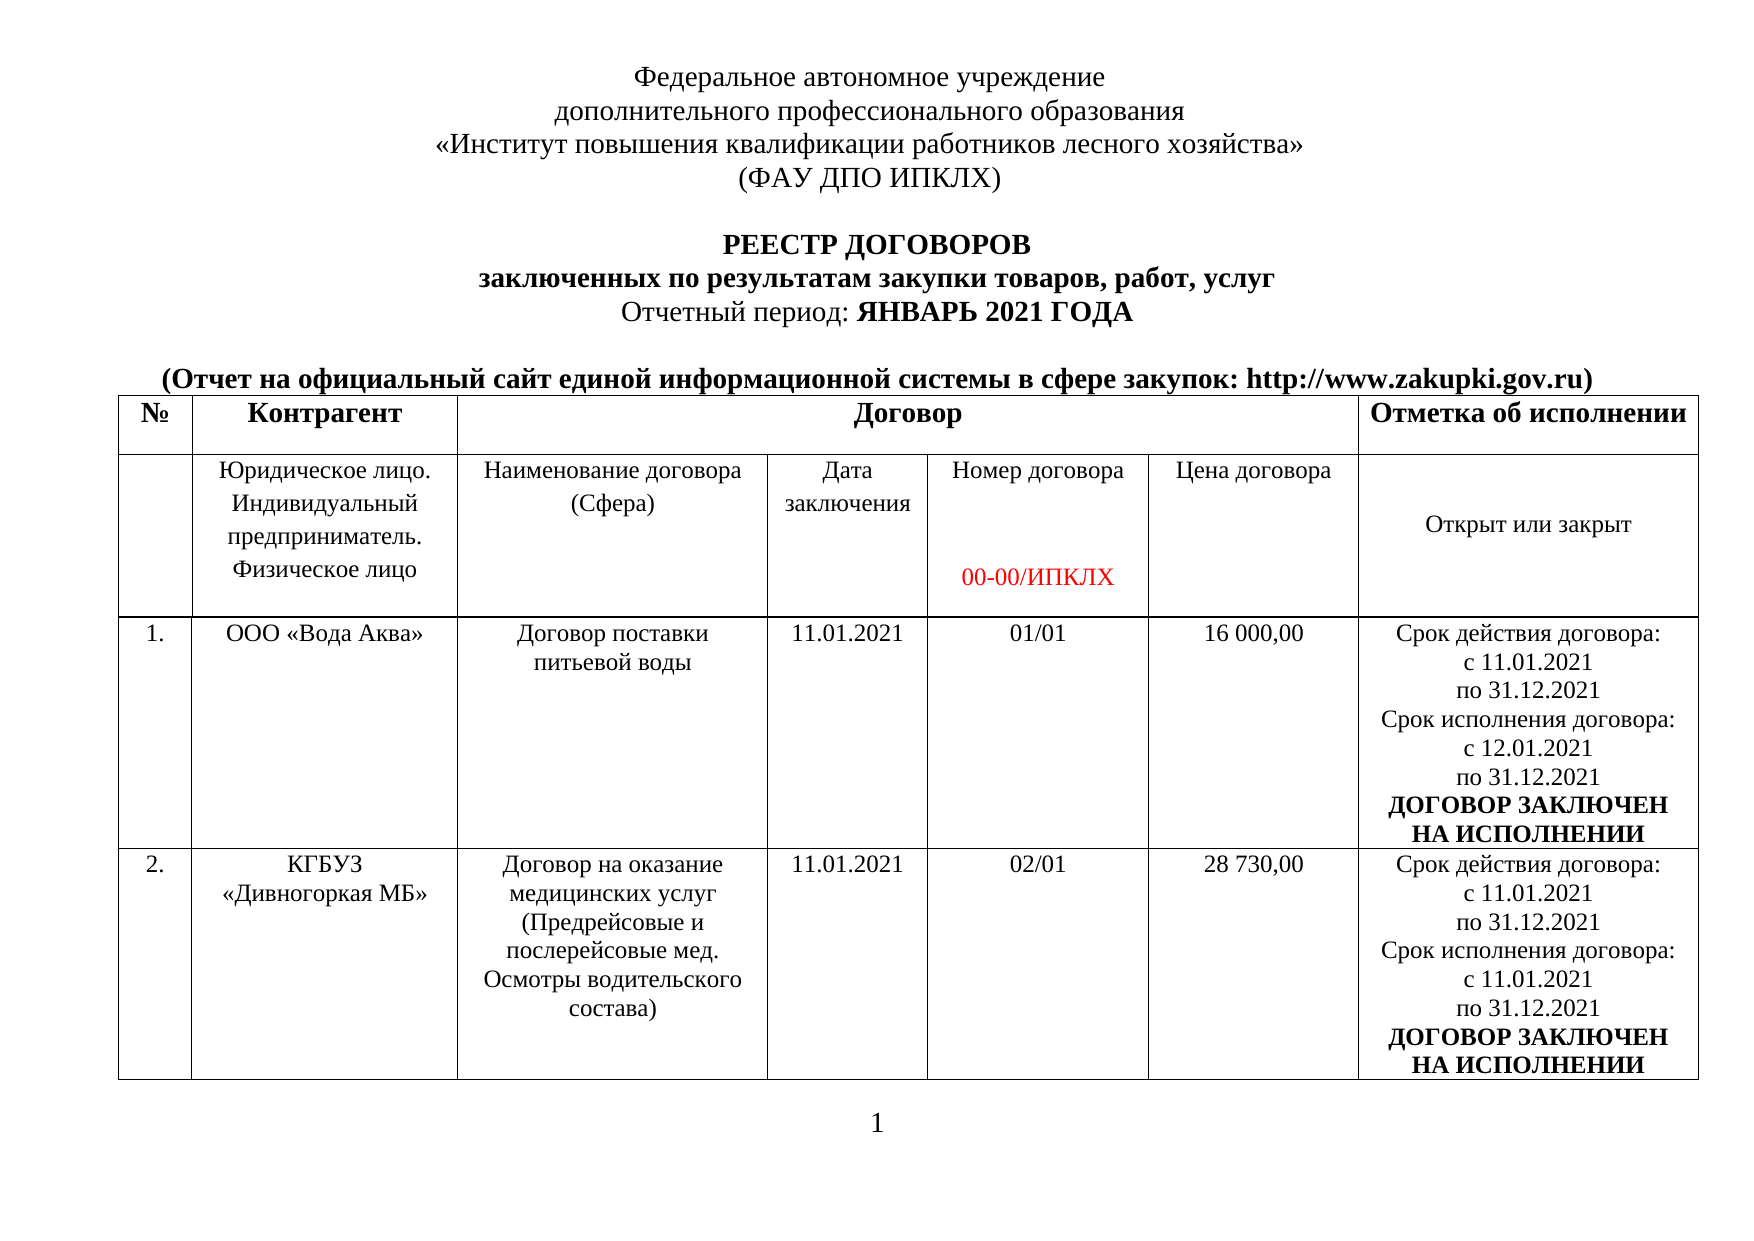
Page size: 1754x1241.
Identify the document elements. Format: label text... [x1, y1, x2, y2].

text Федеральное автономное учреждение [103, 59, 1636, 93]
table_header ООО «Вода Аква» [192, 618, 457, 848]
table_cell [119, 455, 192, 616]
table_cell Дата заключения [768, 455, 927, 616]
table_cell Срок действия договора: с 11.01.2021 по 31.12.2021 Срок исполнения договора: с 11.01.2021 по 31.12.2021 ДОГОВОР ЗАКЛЮЧЕН НА ИСПОЛНЕНИИ [1359, 849, 1698, 1079]
table_header 16 000,00 [1149, 618, 1358, 848]
table_header Договор [458, 396, 1358, 454]
text Отчетный период: ЯНВАРЬ 2021 ГОДА [118, 294, 1636, 327]
text дополнительного профессионального образования [103, 93, 1636, 126]
table_header 01/01 [928, 618, 1148, 848]
text (Отчет на официальный сайт единой информационной системы в сфере закупок: http://www.zakupki.gov.ru) [118, 361, 1636, 394]
table_cell КГБУЗ «Дивногоркая МБ» [192, 849, 457, 1079]
table_header 1. [119, 618, 191, 848]
table_cell Договор на оказание медицинских услуг (Предрейсовые и послерейсовые мед. Осмотры водительского состава) [458, 849, 767, 1079]
table_header 11.01.2021 [768, 618, 927, 848]
table_cell Открыт или закрыт [1359, 455, 1698, 616]
table_cell Номер договора 00-00/ИПКЛХ [928, 455, 1148, 616]
table_header Отметка об исполнении [1359, 396, 1698, 454]
table_header Контрагент [193, 396, 457, 454]
text «Институт повышения квалификации работников лесного хозяйства» [103, 126, 1636, 160]
table_cell 28 730,00 [1149, 849, 1358, 1079]
text (ФАУ ДПО ИПКЛХ) [103, 160, 1636, 193]
table_cell Наименование договора (Сфера) [458, 455, 767, 616]
table_header № [119, 396, 192, 454]
table_cell 2. [119, 849, 191, 1079]
table_cell Юридическое лицо. Индивидуальный предприниматель. Физическое лицо [193, 455, 457, 616]
table_header Договор поставки питьевой воды [458, 618, 767, 848]
table_cell 11.01.2021 [768, 849, 927, 1079]
table_cell Цена договора [1149, 455, 1358, 616]
text заключенных по результатам закупки товаров, работ, услуг [118, 260, 1636, 294]
table_cell 02/01 [928, 849, 1148, 1079]
table_header Срок действия договора: с 11.01.2021 по 31.12.2021 Срок исполнения договора: с 12.01.2021 по 31.12.2021 ДОГОВОР ЗАКЛЮЧЕН НА ИСПОЛНЕНИИ [1359, 618, 1698, 848]
text РЕЕСТР ДОГОВОРОВ [118, 227, 1636, 260]
